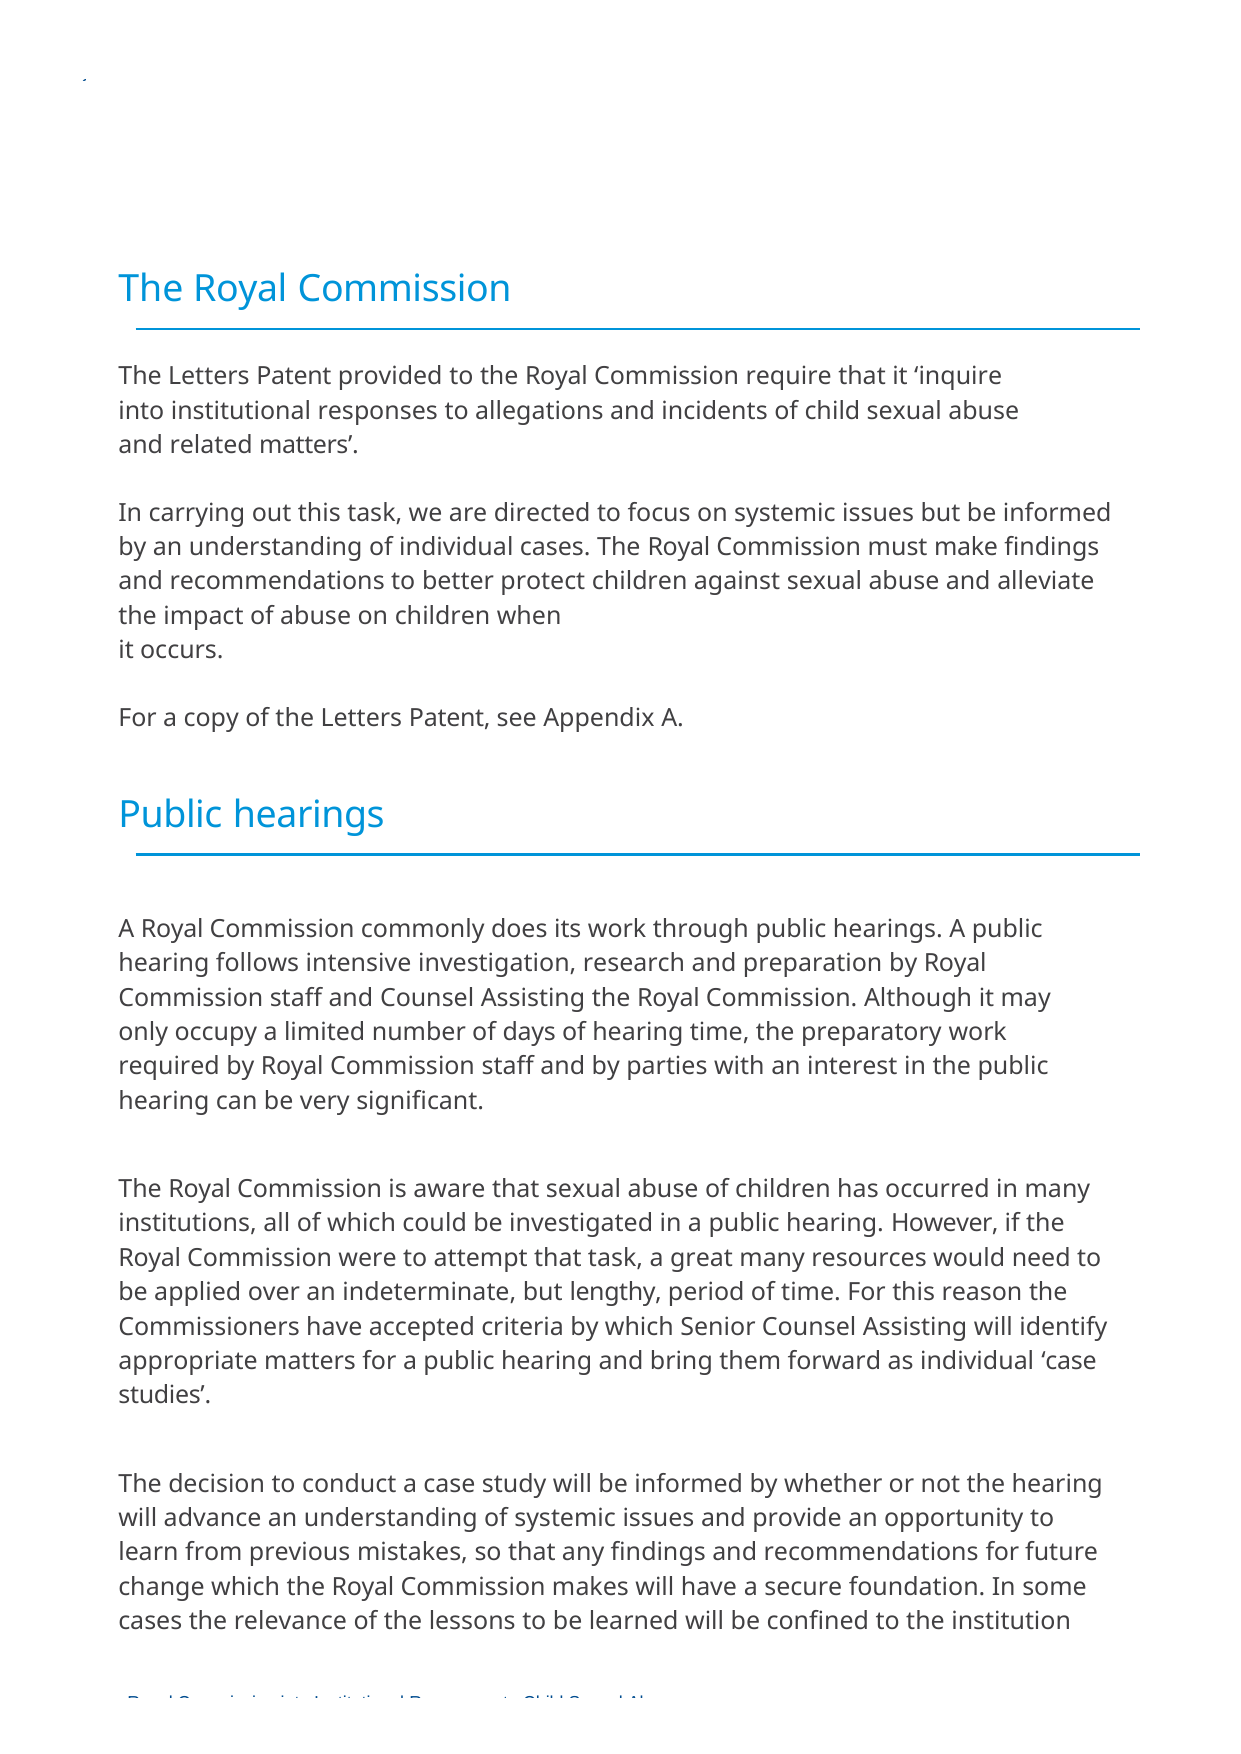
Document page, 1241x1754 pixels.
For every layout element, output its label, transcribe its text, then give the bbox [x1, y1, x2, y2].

text The Royal Commission is aware that sexual abuse of children has occurred in many institutions, all of which could be investigated in a public hearing. However, if the Royal Commission were to attempt that task, a great many resources would need to be applied over an indeterminate, but lengthy, period of time. For this reason the Commissioners have accepted criteria by which Senior Counsel Assisting will identify appropriate matters for a public hearing and bring them forward as individual ‘case studies’. [118, 1171, 1123, 1411]
text In carrying out this task, we are directed to focus on systemic issues but be informed by an understanding of individual cases. The Royal Commission must make findings and recommendations to better protect children against sexual abuse and alleviate the impact of abuse on children when [118, 494, 1121, 631]
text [118, 1465, 1113, 1637]
text A Royal Commission commonly does its work through public hearings. A public hearing follows intensive investigation, research and preparation by Royal Commission staff and Counsel Assisting the Royal Commission. Although it may only occupy a limited number of days of hearing time, the preparatory work required by Royal Commission staff and by parties with an interest in the public hearing can be very significant. [118, 911, 1095, 1116]
text Public hearings [118, 787, 1178, 838]
text For a copy of the Letters Patent, see Appendix A. [118, 699, 1178, 733]
text it occurs. [118, 632, 1178, 666]
text The Letters Patent provided to the Royal Commission require that it ‘inquire into institutional responses to allegations and incidents of child sexual abuse and related matters’. [118, 358, 1045, 461]
text The Royal Commission [118, 261, 1178, 312]
